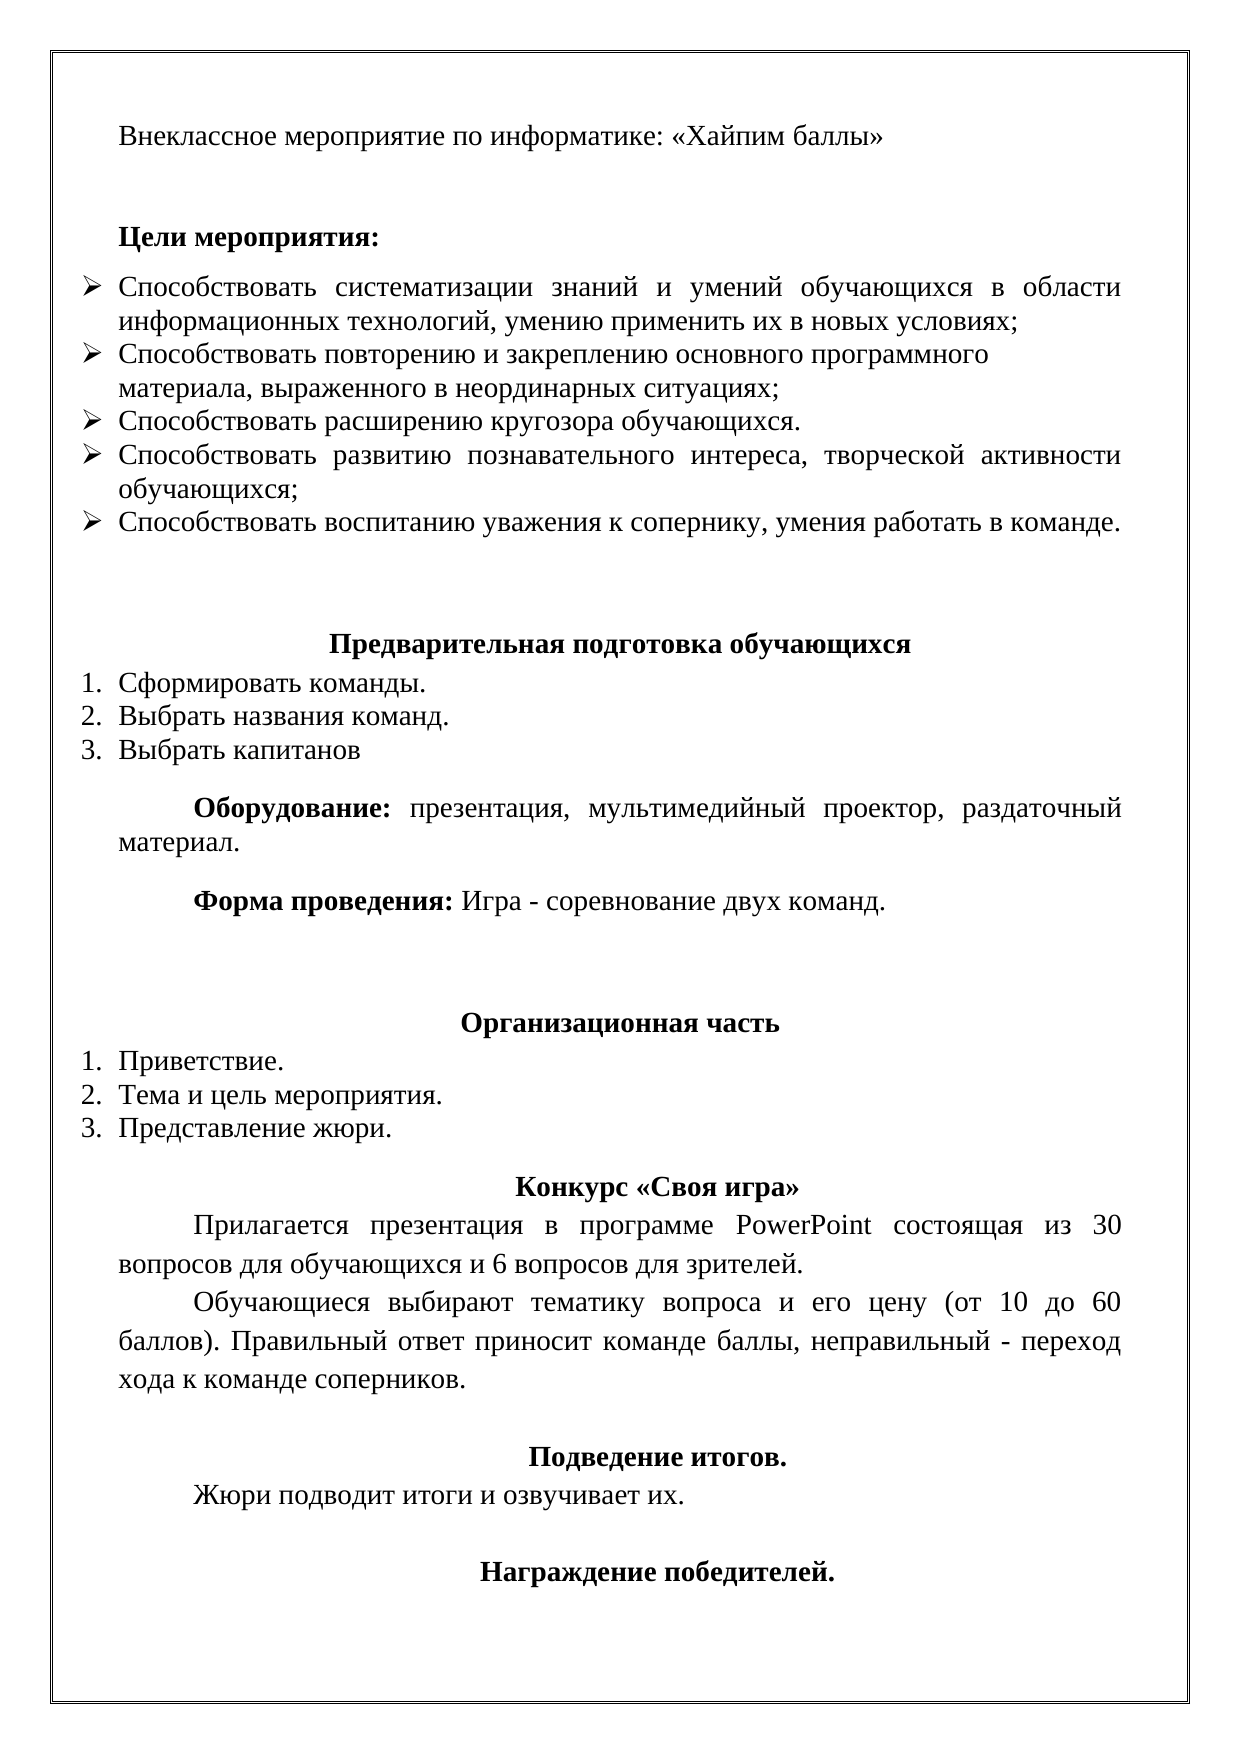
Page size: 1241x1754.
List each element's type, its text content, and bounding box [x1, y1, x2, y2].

text Прилагается презентация в программе PowerPoint состоящая из 30 вопросов для обучающихся и 6 вопросов для зрителей. [118, 1207, 1122, 1279]
list Способствовать повторению и закреплению основного программного материала, выраженного в неординарных ситуациях; [81, 336, 1122, 403]
text Форма проведения: Игра - соревнование двух команд. [118, 883, 1122, 916]
text Конкурс «Своя игра» [118, 1169, 1122, 1202]
list Способствовать воспитанию уважения к сопернику, умения работать в команде. [81, 504, 1122, 538]
list Приветствие. [81, 1043, 1122, 1077]
text Награждение победителей. [118, 1554, 1122, 1588]
text Оборудование: презентация, мультимедийный проектор, раздаточный материал. [118, 791, 1122, 858]
text Обучающиеся выбирают тематику вопроса и его цену (от 10 до 60 баллов). Правильный ответ приносит команде баллы, неправильный - переход хода к команде соперников. [118, 1284, 1122, 1395]
list Способствовать развитию познавательного интереса, творческой активности обучающихся; [81, 437, 1122, 504]
text Организационная часть [118, 1005, 1122, 1038]
text Подведение итогов. [118, 1439, 1122, 1472]
text Жюри подводит итоги и озвучивает их. [118, 1477, 1122, 1511]
list Представление жюри. [81, 1110, 1122, 1144]
list Выбрать капитанов [81, 732, 1122, 766]
text Внеклассное мероприятие по информатике: «Хайпим баллы» [118, 118, 1122, 152]
text Предварительная подготовка обучающихся [118, 626, 1122, 660]
list Способствовать расширению кругозора обучающихся. [81, 403, 1122, 437]
list Тема и цель мероприятия. [81, 1077, 1122, 1110]
text Цели мероприятия: [118, 219, 1122, 252]
list Сформировать команды. [81, 665, 1122, 698]
list Способствовать систематизации знаний и умений обучающихся в области информационных технологий, умению применить их в новых условиях; [81, 269, 1122, 336]
list Выбрать названия команд. [81, 698, 1122, 732]
